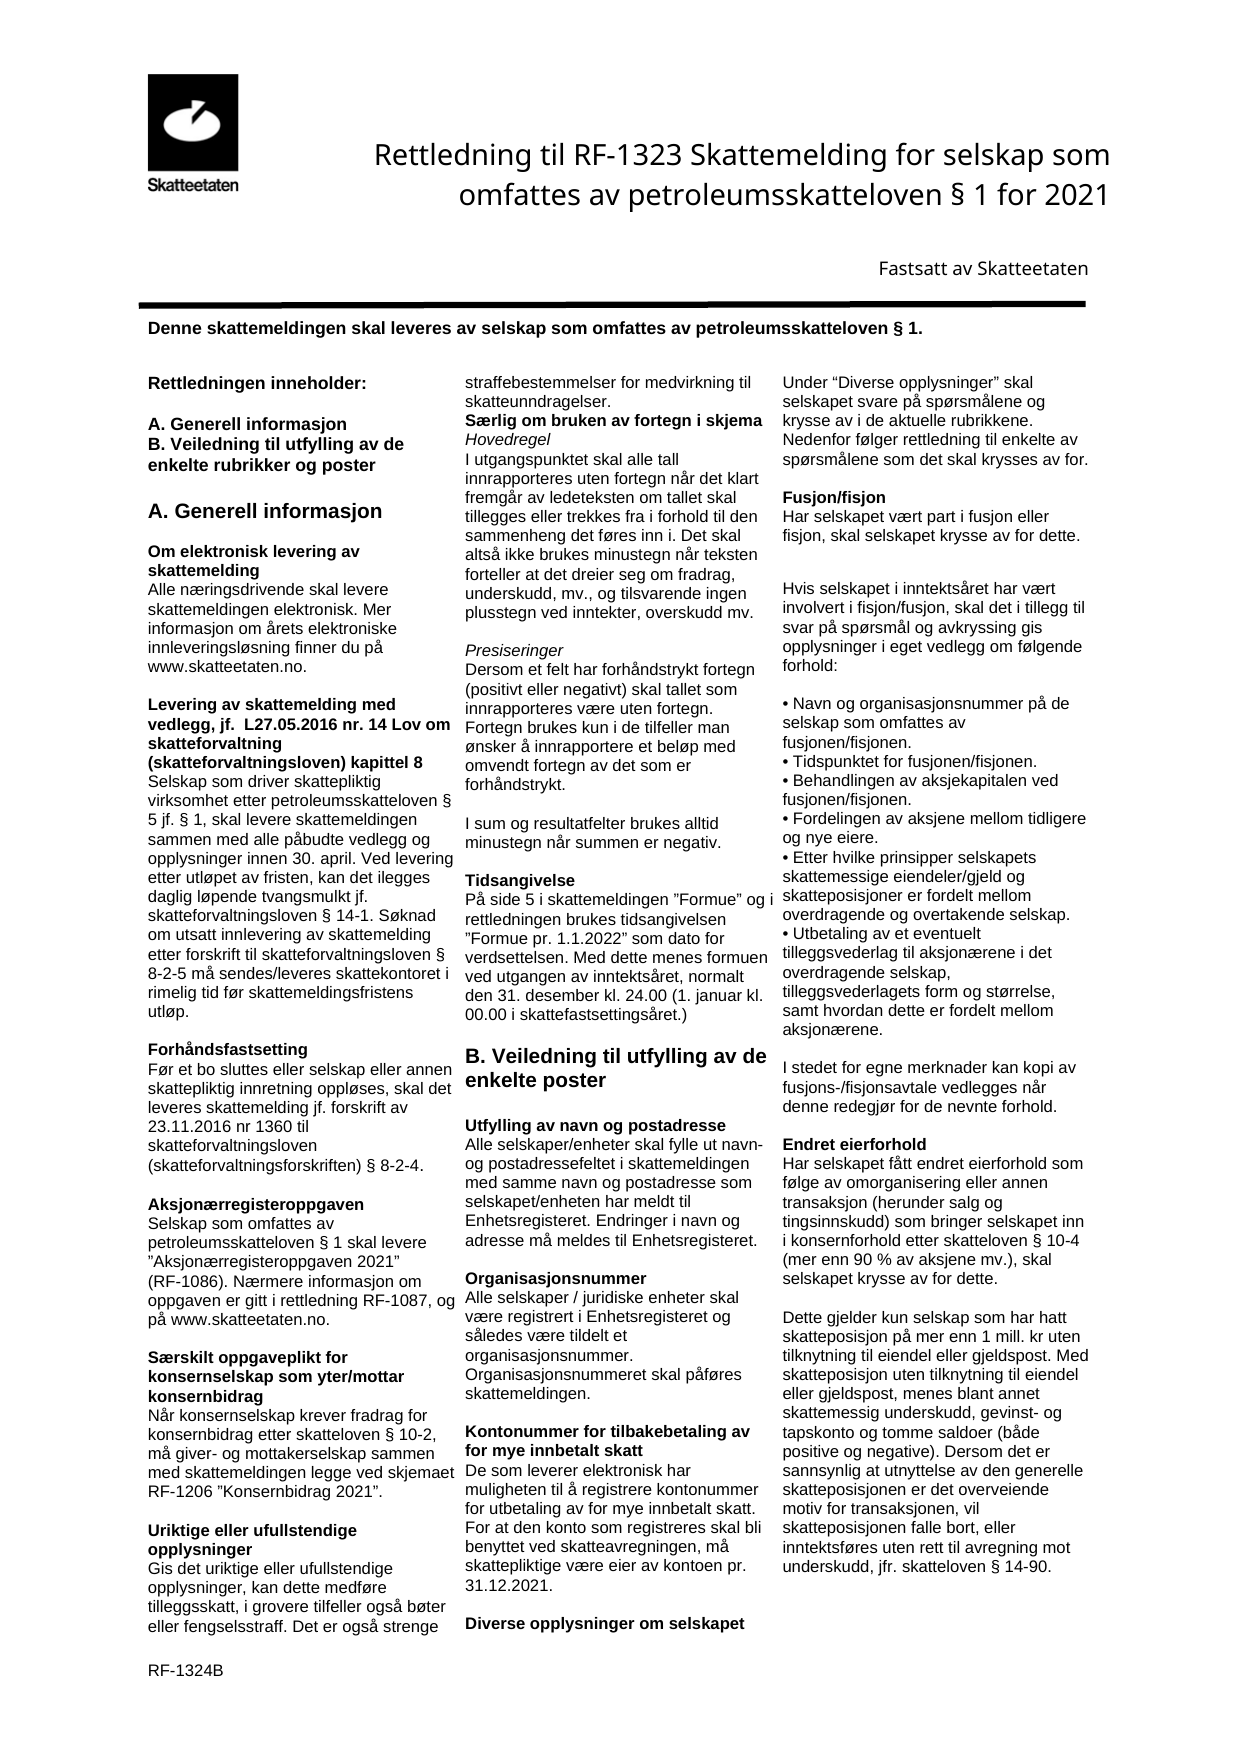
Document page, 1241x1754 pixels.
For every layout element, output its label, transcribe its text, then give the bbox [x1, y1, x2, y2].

text • Tidspunktet for fusjonen/fisjonen. [782, 752, 1092, 771]
text Gis det uriktige eller ufullstendige opplysninger, kan dette medføre tilleggsskatt, i grovere tilfeller også bøter eller fengselsstraff. Det er også strenge straffebestemmelser for medvirkning til skatteunndragelser. [148, 1559, 458, 1636]
text Dersom et felt har forhåndstrykt fortegn (positivt eller negativt) skal tallet som innrapporteres være uten fortegn. Fortegn brukes kun i de tilfeller man ønsker å innrapportere et beløp med omvendt fortegn av det som er forhåndstrykt. [465, 660, 775, 794]
text Presiseringer [465, 641, 775, 660]
text Før et bo sluttes eller selskap eller annen skattepliktig innretning oppløses, skal det leveres skattemelding jf. forskrift av 23.11.2016 nr 1360 til skatteforvaltningsloven (skatteforvaltningsforskriften) § 8-2-4. [148, 1059, 458, 1176]
picture [147, 73, 239, 192]
text Selskap som driver skattepliktig virksomhet etter petroleumsskatteloven § 5 jf. § 1, skal levere skattemeldingen sammen med alle påbudte vedlegg og opplysninger innen 30. april. Ved levering etter utløpet av fristen, kan det ilegges daglig løpende tvangsmulkt jf. skatteforvaltningsloven § 14-1. Søknad om utsatt innlevering av skattemelding etter forskrift til skatteforvaltningsloven § 8-2-5 må sendes/leveres skattekontoret i rimelig tid før skattemeldingsfristens utløp. [148, 772, 458, 1021]
text • Navn og organisasjonsnummer på de selskap som omfattes av fusjonen/fisjonen. [782, 694, 1092, 752]
text Kontonummer for tilbakebetaling av for mye innbetalt skatt [465, 1422, 775, 1460]
text Rettledningen inneholder: [148, 373, 458, 393]
text Organisasjonsnummer [465, 1269, 775, 1288]
text Har selskapet fått endret eierforhold som følge av omorganisering eller annen transaksjon (herunder salg og tingsinnskudd) som bringer selskapet inn i konsernforhold etter skatteloven § 10-4 (mer enn 90 % av aksjene mv.), skal selskapet krysse av for dette. [782, 1154, 1092, 1288]
text Endret eierforhold [782, 1135, 1092, 1154]
text • Behandlingen av aksjekapitalen ved fusjonen/fisjonen. [782, 771, 1092, 809]
text I sum og resultatfelter brukes alltid minustegn når summen er negativ. [465, 813, 775, 852]
text Dette gjelder kun selskap som har hatt skatteposisjon på mer enn 1 mill. kr uten tilknytning til eiendel eller gjeldspost. Med skatteposisjon uten tilknytning til eiendel eller gjeldspost, menes blant annet skattemessig underskudd, gevinst- og tapskonto og tomme saldoer (både positive og negative). Dersom det er sannsynlig at utnyttelse av den generelle skatteposisjonen er det overveiende motiv for transaksjonen, vil skatteposisjonen falle bort, eller inntektsføres uten rett til avregning mot underskudd, jfr. skatteloven § 14-90. [782, 1307, 1092, 1576]
text De som leverer elektronisk har muligheten til å registrere kontonummer for utbetaling av for mye innbetalt skatt. For at den konto som registreres skal bli benyttet ved skatteavregningen, må skattepliktige være eier av kontoen pr. 31.12.2021. [465, 1460, 775, 1594]
text Alle selskaper / juridiske enheter skal være registrert i Enhetsregisteret og således være tildelt et organisasjonsnummer. Organisasjonsnummeret skal påføres skattemeldingen. [465, 1288, 775, 1403]
text Diverse opplysninger om selskapet [465, 1614, 775, 1633]
text I utgangspunktet skal alle tall innrapporteres uten fortegn når det klart fremgår av ledeteksten om tallet skal tillegges eller trekkes fra i forhold til den sammenheng det føres inn i. Det skal altså ikke brukes minustegn når teksten forteller at det dreier seg om fradrag, underskudd, mv., og tilsvarende ingen plusstegn ved inntekter, overskudd mv. [465, 449, 775, 622]
text På side 5 i skattemeldingen ”Formue” og i rettledningen brukes tidsangivelsen ”Formue pr. 1.1.2022” som dato for verdsettelsen. Med dette menes formuen ved utgangen av inntektsåret, normalt den 31. desember kl. 24.00 (1. januar kl. 00.00 i skattefastsettingsåret.) [465, 890, 775, 1024]
text Om elektronisk levering av skattemelding [148, 542, 458, 580]
text Forhåndsfastsetting [148, 1040, 458, 1059]
text Særskilt oppgaveplikt for konsernselskap som yter/mottar konsernbidrag [148, 1348, 458, 1406]
text Utfylling av navn og postadresse [465, 1115, 775, 1134]
text Denne skattemeldingen skal leveres av selskap som omfattes av petroleumsskatteloven § 1. [148, 318, 1092, 338]
text B. Veiledning til utfylling av de enkelte poster [465, 1043, 775, 1091]
text • Etter hvilke prinsipper selskapets skattemessige eiendeler/gjeld og skatteposisjoner er fordelt mellom overdragende og overtakende selskap. [782, 847, 1092, 924]
text • Fordelingen av aksjene mellom tidligere og nye eiere. [782, 809, 1092, 847]
text Uriktige eller ufullstendige opplysninger [148, 1521, 458, 1559]
text Når konsernselskap krever fradrag for konsernbidrag etter skatteloven § 10-2, må giver- og mottakerselskap sammen med skattemeldingen legge ved skjemaet RF-1206 ”Konsernbidrag 2021”. [148, 1406, 458, 1501]
text A. Generell informasjon [148, 499, 458, 523]
text Særlig om bruken av fortegn i skjema [465, 411, 775, 430]
text Har selskapet vært part i fusjon eller fisjon, skal selskapet krysse av for dette. [782, 507, 1092, 545]
text (RF-1086). Nærmere informasjon om oppgaven er gitt i rettledning RF-1087, og på www.skatteetaten.no. [148, 1271, 458, 1329]
text A. Generell informasjon [148, 413, 458, 434]
text Hvis selskapet i inntektsåret har vært involvert i fisjon/fusjon, skal det i tillegg til svar på spørsmål og avkryssing gis opplysninger i eget vedlegg om følgende forhold: [782, 579, 1092, 675]
text Tidsangivelse [465, 871, 775, 890]
text Hovedregel [465, 430, 775, 449]
text • Utbetaling av et eventuelt tilleggsvederlag til aksjonærene i det overdragende selskap, tilleggsvederlagets form og størrelse, samt hvordan dette er fordelt mellom aksjonærene. [782, 924, 1092, 1039]
text Alle selskaper/enheter skal fylle ut navn- og postadressefeltet i skattemeldingen med samme navn og postadresse som selskapet/enheten har meldt til Enhetsregisteret. Endringer i navn og adresse må meldes til Enhetsregisteret. [465, 1134, 775, 1249]
text B. Veiledning til utfylling av de enkelte rubrikker og poster [148, 434, 458, 475]
text Under “Diverse opplysninger” skal selskapet svare på spørsmålene og krysse av i de aktuelle rubrikkene. Nedenfor følger rettledning til enkelte av spørsmålene som det skal krysses av for. [782, 373, 1092, 468]
text Aksjonærregisteroppgaven [148, 1195, 458, 1214]
text Fusjon/fisjon [782, 488, 1092, 507]
text Alle næringsdrivende skal levere skattemeldingen elektronisk. Mer informasjon om årets elektroniske innleveringsløsning finner du på www.skatteetaten.no. [148, 580, 458, 676]
text I stedet for egne merknader kan kopi av fusjons-/fisjonsavtale vedlegges når denne redegjør for de nevnte forhold. [782, 1058, 1092, 1116]
text Levering av skattemelding med vedlegg, jf. L27.05.2016 nr. 14 Lov om skatteforvaltning (skatteforvaltningsloven) kapittel 8 [148, 695, 458, 772]
text Selskap som omfattes av petroleumsskatteloven § 1 skal levere ”Aksjonærregisteroppgaven 2021” [148, 1214, 458, 1271]
